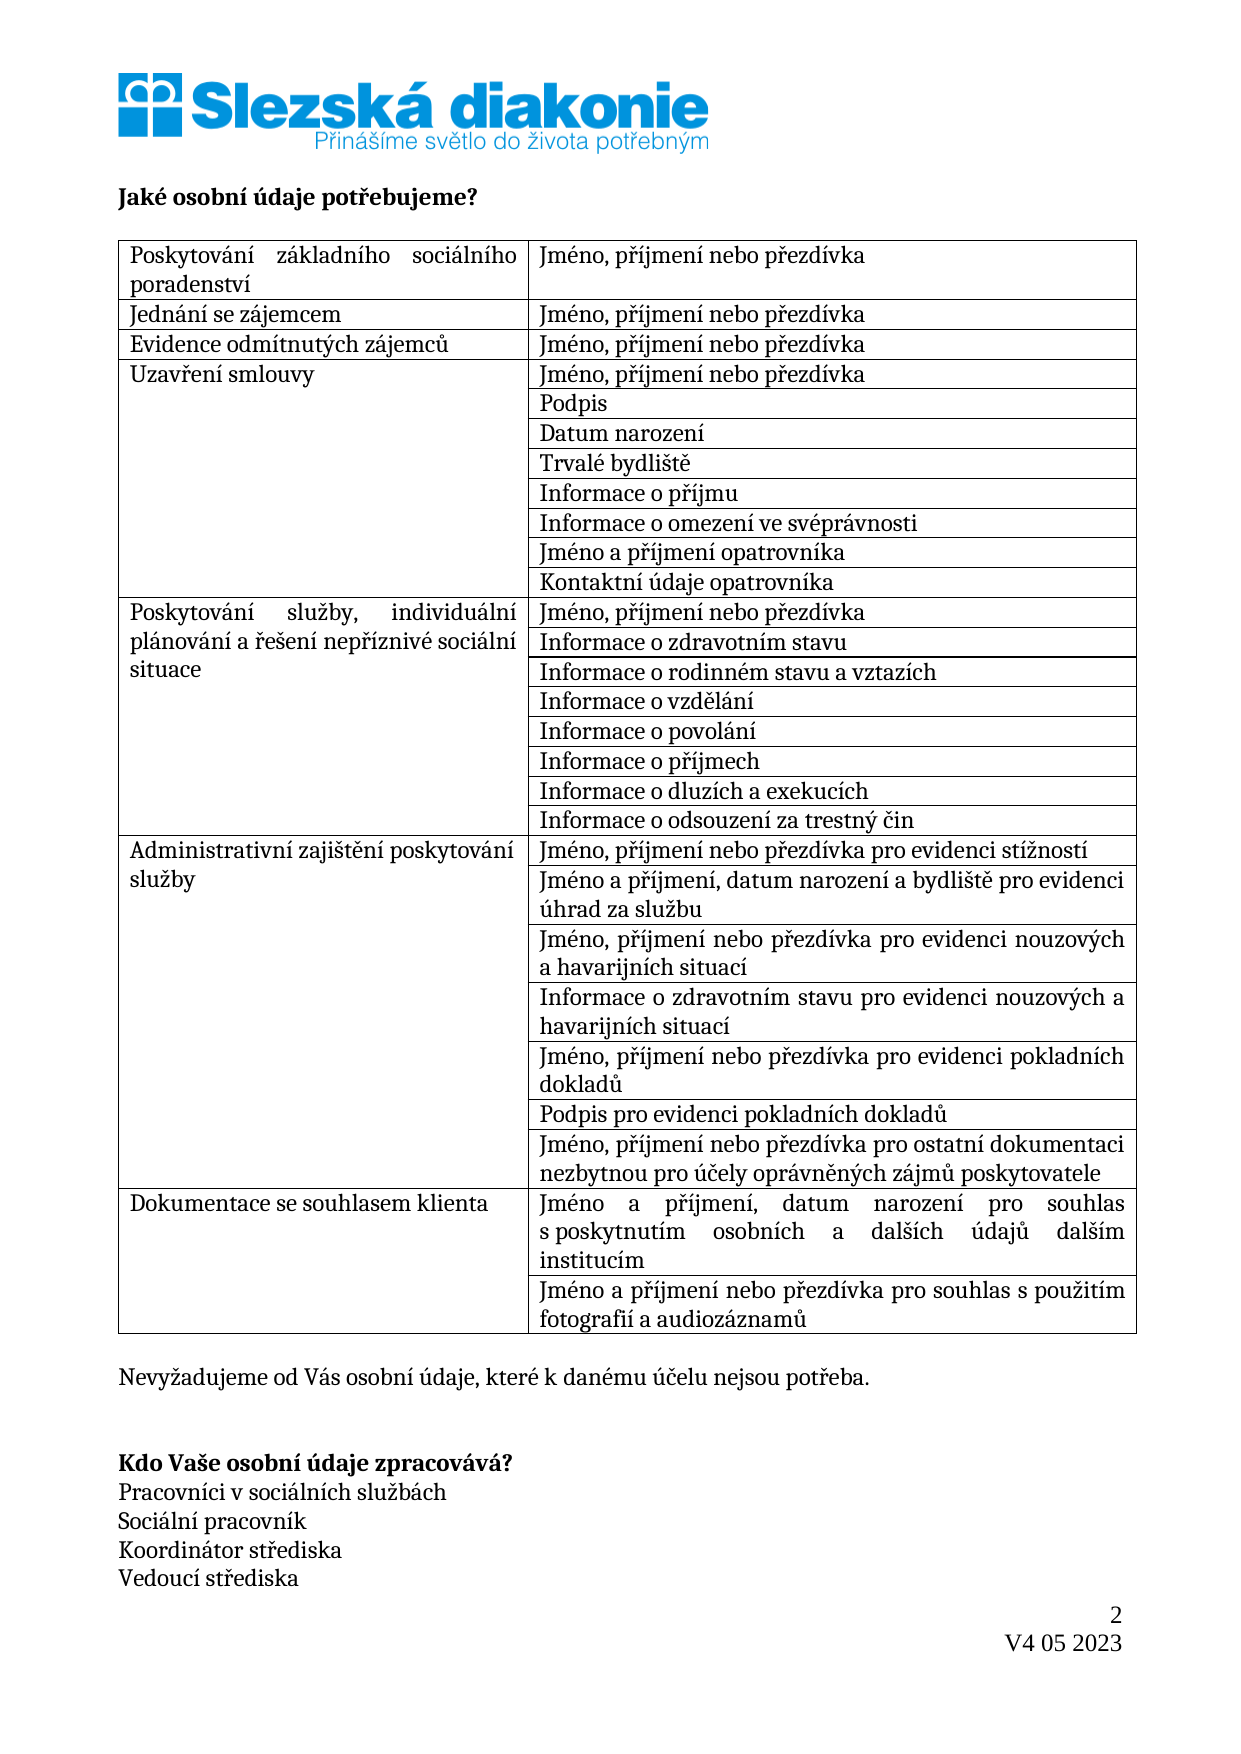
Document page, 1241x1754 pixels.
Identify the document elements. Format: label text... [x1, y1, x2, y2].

table_cell Administrativní zajištění poskytování služby [119, 836, 528, 1187]
table_cell Jméno, příjmení nebo přezdívka [529, 360, 1136, 388]
picture [118, 73, 709, 154]
table_cell Jméno a příjmení, datum narození a bydliště pro evidenci úhrad za službu [529, 866, 1136, 923]
table_cell Datum narození [529, 419, 1136, 448]
text Jaké osobní údaje potřebujeme? [118, 183, 1122, 212]
table_cell Dokumentace se souhlasem klienta [119, 1189, 528, 1333]
table_cell Informace o vzdělání [529, 687, 1136, 716]
table_cell Informace o zdravotním stavu pro evidenci nouzových a havarijních situací [529, 983, 1136, 1041]
table_cell Trvalé bydliště [529, 449, 1136, 478]
text Sociální pracovník [118, 1507, 1122, 1536]
table_cell Podpis pro evidenci pokladních dokladů [529, 1100, 1136, 1129]
table_cell Jméno, příjmení nebo přezdívka [529, 598, 1136, 627]
table_cell Jméno, příjmení nebo přezdívka pro evidenci stížností [529, 836, 1136, 865]
table_cell Informace o omezení ve svéprávnosti [529, 509, 1136, 537]
text Koordinátor střediska [118, 1536, 1122, 1564]
table_cell Informace o odsouzení za trestný čin [529, 806, 1136, 835]
table_cell Informace o rodinném stavu a vztazích [529, 658, 1136, 686]
table_cell Informace o dluzích a exekucích [529, 777, 1136, 805]
table_cell Kontaktní údaje opatrovníka [529, 568, 1136, 597]
table_cell Jméno a příjmení nebo přezdívka pro souhlas s použitím fotografií a audiozáznamů [529, 1276, 1136, 1333]
table_cell Jméno, příjmení nebo přezdívka pro evidenci pokladních dokladů [529, 1042, 1136, 1099]
table_header Jméno, příjmení nebo přezdívka [529, 241, 1136, 299]
table_header Poskytování základního sociálního poradenství [119, 241, 528, 299]
table_cell Jméno, příjmení nebo přezdívka pro evidenci nouzových a havarijních situací [529, 925, 1136, 982]
table_cell Informace o příjmech [529, 747, 1136, 776]
table_cell Jméno, příjmení nebo přezdívka [529, 300, 1136, 329]
table_cell Podpis [529, 389, 1136, 418]
table_cell Evidence odmítnutých zájemců [119, 330, 528, 358]
table_cell Jméno, příjmení nebo přezdívka [529, 330, 1136, 358]
text Pracovníci v sociálních službách [118, 1478, 1122, 1507]
table_cell Jméno, příjmení nebo přezdívka pro ostatní dokumentaci nezbytnou pro účely oprávněných zájmů poskytovatele [529, 1130, 1136, 1187]
table_cell Jméno a příjmení, datum narození pro souhlas s poskytnutím osobních a dalších údajů dalším institucím [529, 1189, 1136, 1275]
picture [685, 102, 695, 108]
table_cell Poskytování služby, individuální plánování a řešení nepříznivé sociální situace [119, 598, 528, 835]
table_cell Informace o zdravotním stavu [529, 628, 1136, 656]
text Kdo Vaše osobní údaje zpracovává? [118, 1449, 1122, 1478]
text Vedoucí střediska [118, 1564, 1122, 1593]
table_cell Informace o příjmu [529, 479, 1136, 507]
table_cell Uzavření smlouvy [119, 360, 528, 597]
table_cell Jméno a příjmení opatrovníka [529, 538, 1136, 567]
table_cell Informace o povolání [529, 717, 1136, 746]
table_cell Jednání se zájemcem [119, 300, 528, 329]
text Nevyžadujeme od Vás osobní údaje, které k danému účelu nejsou potřeba. [118, 1363, 1122, 1392]
